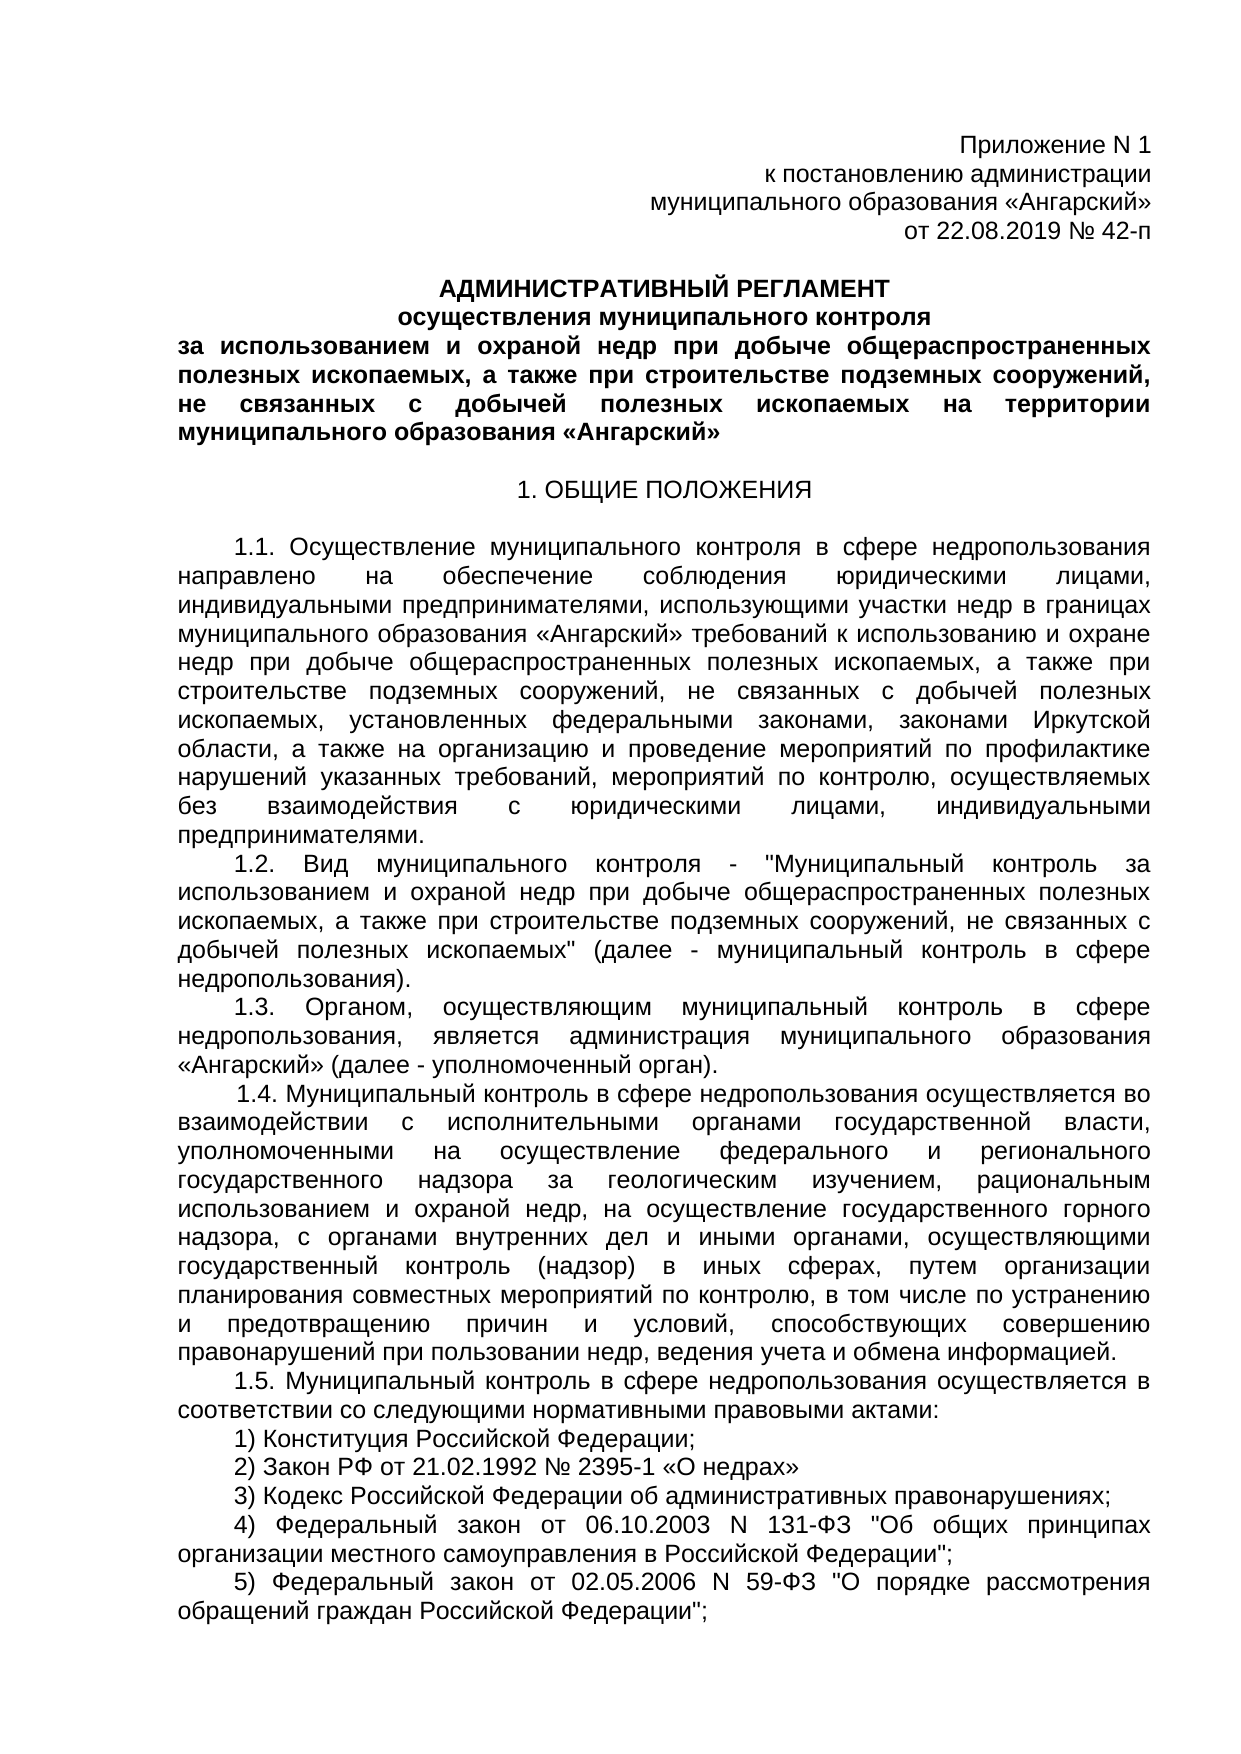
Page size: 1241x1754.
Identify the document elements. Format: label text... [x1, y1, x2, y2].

title осуществления муниципального контроля [177, 302, 1152, 331]
text 4) Федеральный закон от 06.10.2003 N 131-ФЗ "Об общих принципах организации местного самоуправления в Российской Федерации"; [177, 1510, 1152, 1567]
text 1.5. Муниципальный контроль в сфере недропользования осуществляется в соответствии со следующими нормативными правовыми актами: [177, 1366, 1152, 1423]
text 1) Конституция Российской Федерации; [177, 1423, 1152, 1452]
text 1.1. Осуществление муниципального контроля в сфере недропользования направлено на обеспечение соблюдения юридическими лицами, индивидуальными предпринимателями, использующими участки недр в границах муниципального образования «Ангарский» требований к использованию и охране недр при добыче общераспространенных полезных ископаемых, а также при строительстве подземных сооружений, не связанных с добычей полезных ископаемых, установленных федеральными законами, законами Иркутской области, а также на организацию и проведение мероприятий по профилактике нарушений указанных требований, мероприятий по контролю, осуществляемых без взаимодействия с юридическими лицами, индивидуальными предпринимателями. [177, 532, 1152, 848]
text 1.3. Органом, осуществляющим муниципальный контроль в сфере недропользования, является администрация муниципального образования «Ангарский» (далее - уполномоченный орган). [177, 992, 1152, 1078]
text муниципального образования «Ангарский» [177, 187, 1152, 216]
text к постановлению администрации [177, 158, 1152, 187]
text 3) Кодекс Российской Федерации об административных правонарушениях; [177, 1481, 1152, 1510]
text 1. ОБЩИЕ ПОЛОЖЕНИЯ [177, 475, 1152, 503]
text 1.2. Вид муниципального контроля - "Муниципальный контроль за использованием и охраной недр при добыче общераспространенных полезных ископаемых, а также при строительстве подземных сооружений, не связанных с добычей полезных ископаемых" (далее - муниципальный контроль в сфере недропользования). [177, 848, 1152, 992]
text за использованием и охраной недр при добыче общераспространенных полезных ископаемых, а также при строительстве подземных сооружений, не связанных с добычей полезных ископаемых на территории муниципального образования «Ангарский» [177, 331, 1152, 446]
text 5) Федеральный закон от 02.05.2006 N 59-ФЗ "О порядке рассмотрения обращений граждан Российской Федерации"; [177, 1567, 1152, 1625]
text 1.4. Муниципальный контроль в сфере недропользования осуществляется во взаимодействии с исполнительными органами государственной власти, уполномоченными на осуществление федерального и регионального государственного надзора за геологическим изучением, рациональным использованием и охраной недр, на осуществление государственного горного надзора, с органами внутренних дел и иными органами, осуществляющими государственный контроль (надзор) в иных сферах, путем организации планирования совместных мероприятий по контролю, в том числе по устранению и предотвращению причин и условий, способствующих совершению правонарушений при пользовании недр, ведения учета и обмена информацией. [177, 1078, 1152, 1366]
text 2) Закон РФ от 21.02.1992 № 2395-1 «О недрах» [177, 1452, 1152, 1481]
text Приложение N 1 [177, 130, 1152, 158]
title АДМИНИСТРАТИВНЫЙ РЕГЛАМЕНТ [177, 273, 1152, 302]
text от 22.08.2019 № 42-п [177, 216, 1152, 245]
